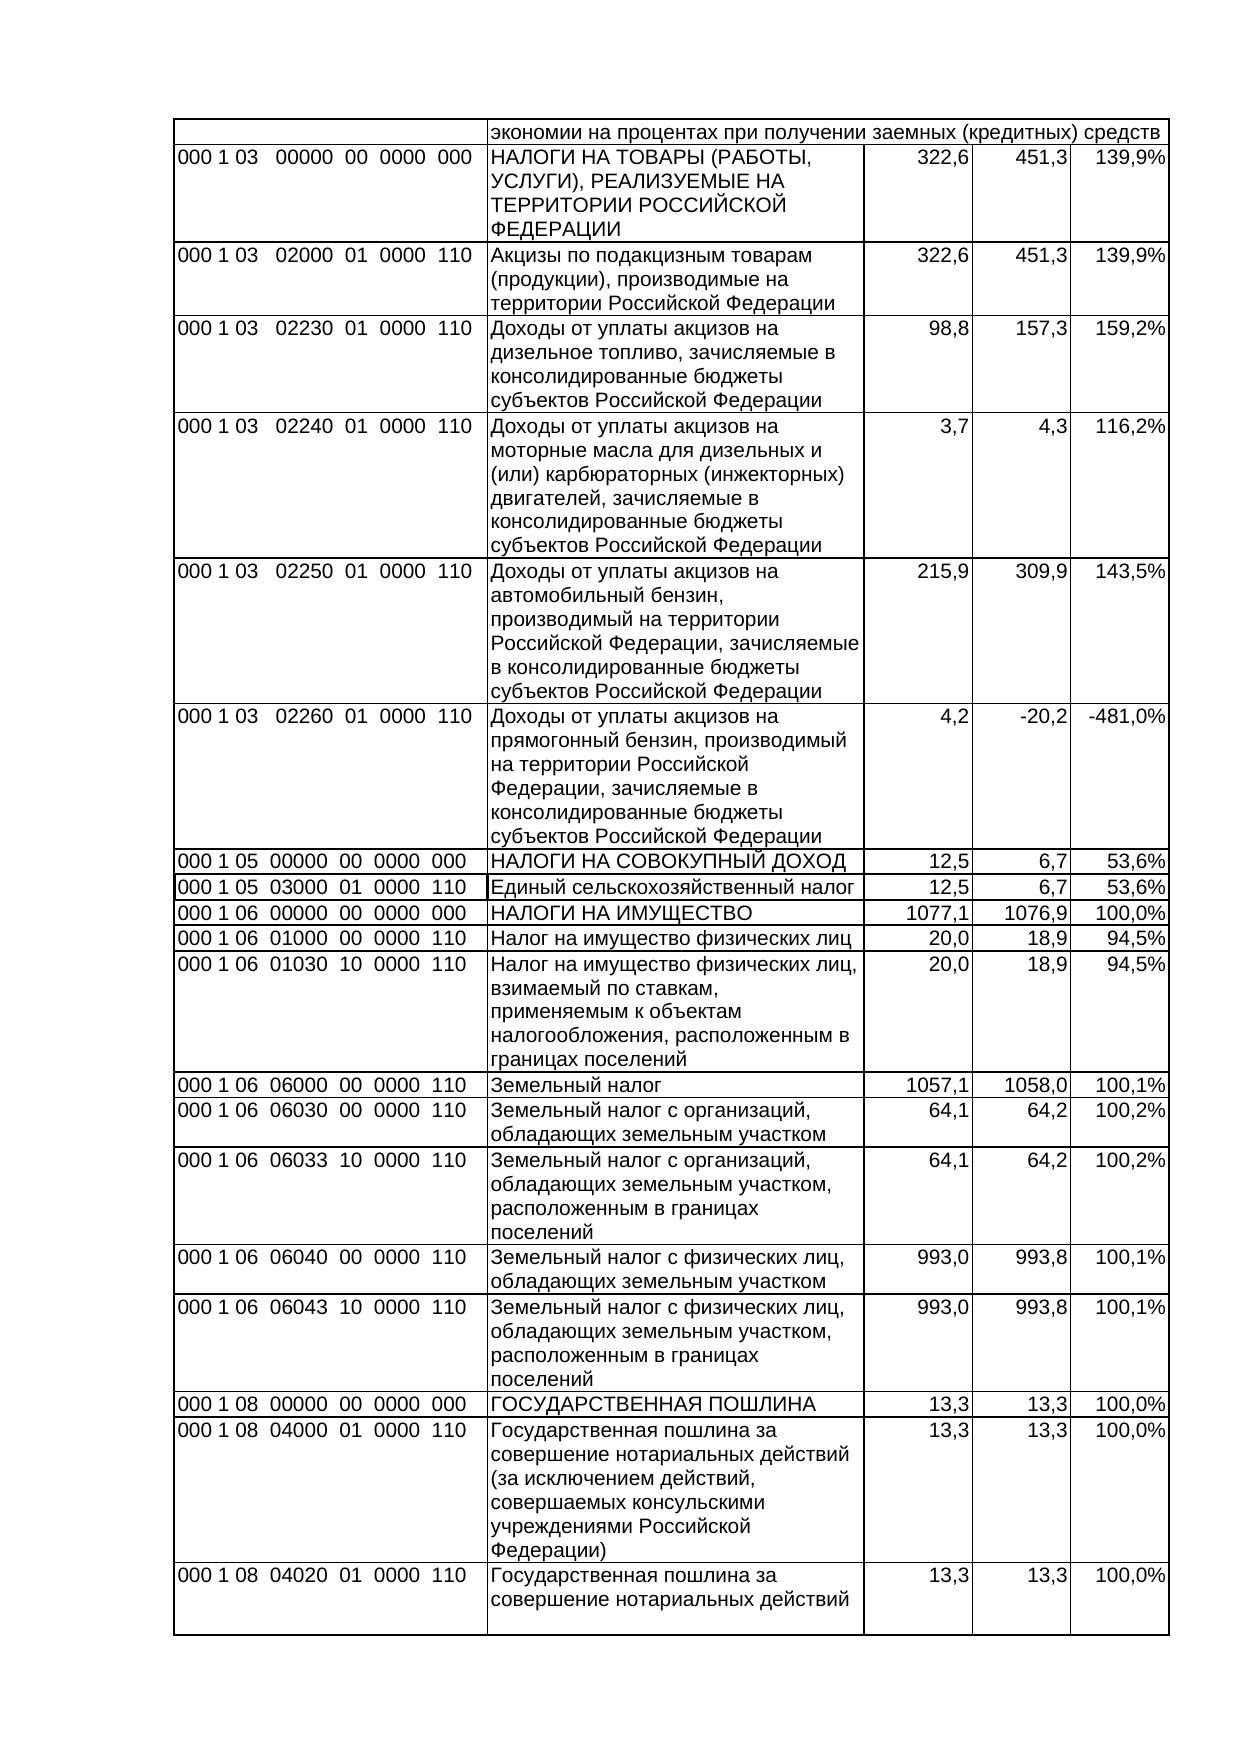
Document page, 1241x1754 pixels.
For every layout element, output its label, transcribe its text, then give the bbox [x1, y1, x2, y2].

table_cell 94,5% [1071, 952, 1168, 1071]
table_cell 451,3 [973, 243, 1070, 314]
table_cell Единый сельскохозяйственный налог [489, 875, 863, 899]
table_cell 64,2 [973, 1148, 1070, 1244]
table_cell 6,7 [973, 850, 1070, 873]
table_cell 000 1 06 06040 00 0000 110 [175, 1245, 487, 1293]
table_cell 100,1% [1071, 1295, 1168, 1391]
table_cell Налог на имущество физических лиц [488, 926, 863, 950]
table_cell ГОСУДАРСТВЕННАЯ ПОШЛИНА [488, 1392, 863, 1416]
table_cell 1077,1 [865, 901, 972, 924]
table_cell 000 1 06 06030 00 0000 110 [175, 1098, 487, 1146]
table_cell Земельный налог с организаций, обладающих земельным участком, расположенным в границах поселений [488, 1148, 863, 1244]
table_cell 451,3 [973, 145, 1070, 241]
table_cell 1076,9 [973, 901, 1070, 924]
table_cell 100,0% [1071, 1418, 1168, 1561]
table_cell Доходы от уплаты акцизов на автомобильный бензин, производимый на территории Российской Федерации, зачисляемые в консолидированные бюджеты субъектов Российской Федерации [488, 559, 863, 702]
table_cell Земельный налог с физических лиц, обладающих земельным участком [488, 1245, 863, 1293]
table_cell 157,3 [973, 316, 1070, 412]
table_cell 20,0 [865, 952, 972, 1071]
table_cell 64,1 [865, 1098, 972, 1146]
table_cell 000 1 06 00000 00 0000 000 [175, 901, 487, 924]
table_cell 13,3 [865, 1563, 972, 1634]
table_cell 64,2 [973, 1098, 1070, 1146]
table_cell Государственная пошлина за совершение нотариальных действий (за исключением действий, совершаемых консульскими учреждениями Российской Федерации) [488, 1418, 863, 1561]
table_cell 000 1 03 02240 01 0000 110 [175, 413, 487, 557]
table_cell Налог на имущество физических лиц, взимаемый по ставкам, применяемым к объектам налогообложения, расположенным в границах поселений [488, 952, 863, 1071]
table_cell 4,2 [865, 704, 972, 848]
table_cell 000 1 03 00000 00 0000 000 [175, 145, 487, 241]
table_cell 4,3 [973, 413, 1070, 557]
table_cell 53,6% [1071, 875, 1168, 899]
table_cell 94,5% [1071, 926, 1168, 950]
table_cell 116,2% [1071, 413, 1168, 557]
table_cell 53,6% [1071, 850, 1168, 873]
table_cell 215,9 [865, 559, 972, 702]
table_cell 13,3 [973, 1563, 1070, 1634]
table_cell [488, 1563, 863, 1634]
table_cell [488, 120, 1168, 144]
table_cell НАЛОГИ НА СОВОКУПНЫЙ ДОХОД [488, 850, 863, 873]
table_cell 100,0% [1071, 901, 1168, 924]
table_cell 18,9 [973, 926, 1070, 950]
table_cell 000 1 06 06000 00 0000 110 [175, 1073, 487, 1097]
table_cell 000 1 05 03000 01 0000 110 [176, 875, 486, 899]
table_cell 309,9 [973, 559, 1070, 702]
table_cell 143,5% [1071, 559, 1168, 702]
table_cell 12,5 [865, 875, 972, 899]
table_cell Доходы от уплаты акцизов на моторные масла для дизельных и (или) карбюраторных (инжекторных) двигателей, зачисляемые в консолидированные бюджеты субъектов Российской Федерации [488, 413, 863, 557]
table_cell 100,1% [1071, 1245, 1168, 1293]
table_cell 6,7 [973, 875, 1070, 899]
table_cell -481,0% [1071, 704, 1168, 848]
table_cell НАЛОГИ НА ИМУЩЕСТВО [488, 901, 863, 924]
table_cell 139,9% [1071, 243, 1168, 314]
table_cell 322,6 [865, 145, 972, 241]
table_cell 3,7 [865, 413, 972, 557]
table_cell 13,3 [865, 1418, 972, 1561]
table_cell 000 1 06 01000 00 0000 110 [175, 926, 487, 950]
table_cell 13,3 [973, 1392, 1070, 1416]
table_cell 993,8 [973, 1295, 1070, 1391]
table_cell 993,0 [865, 1245, 972, 1293]
table_cell 13,3 [865, 1392, 972, 1416]
table_cell 000 1 03 02260 01 0000 110 [175, 704, 487, 848]
table_cell Земельный налог с физических лиц, обладающих земельным участком, расположенным в границах поселений [488, 1295, 863, 1391]
table_cell 1057,1 [865, 1073, 972, 1097]
table_cell -20,2 [973, 704, 1070, 848]
table_cell 000 1 08 04000 01 0000 110 [175, 1418, 487, 1561]
table_cell 000 1 06 06043 10 0000 110 [175, 1295, 487, 1391]
table_cell 100,0% [1071, 1563, 1168, 1634]
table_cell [175, 120, 487, 144]
table_cell 13,3 [973, 1418, 1070, 1561]
table_cell Доходы от уплаты акцизов на дизельное топливо, зачисляемые в консолидированные бюджеты субъектов Российской Федерации [488, 316, 863, 412]
table_cell НАЛОГИ НА ТОВАРЫ (РАБОТЫ, УСЛУГИ), РЕАЛИЗУЕМЫЕ НА ТЕРРИТОРИИ РОССИЙСКОЙ ФЕДЕРАЦИИ [488, 145, 863, 241]
table_cell 000 1 05 00000 00 0000 000 [175, 850, 487, 873]
table_cell 000 1 03 02000 01 0000 110 [175, 243, 487, 314]
table_cell 993,0 [865, 1295, 972, 1391]
table_cell 322,6 [865, 243, 972, 314]
table_cell Акцизы по подакцизным товарам (продукции), производимые на территории Российской Федерации [488, 243, 863, 314]
table_cell 100,2% [1071, 1098, 1168, 1146]
table_cell 98,8 [865, 316, 972, 412]
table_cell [175, 1563, 487, 1634]
table_cell 12,5 [865, 850, 972, 873]
table_cell 000 1 03 02250 01 0000 110 [175, 559, 487, 702]
table_cell 159,2% [1071, 316, 1168, 412]
table_cell 1058,0 [973, 1073, 1070, 1097]
table_cell 64,1 [865, 1148, 972, 1244]
table_cell 000 1 08 00000 00 0000 000 [175, 1392, 487, 1416]
table_cell 100,0% [1071, 1392, 1168, 1416]
table_cell Доходы от уплаты акцизов на прямогонный бензин, производимый на территории Российской Федерации, зачисляемые в консолидированные бюджеты субъектов Российской Федерации [488, 704, 863, 848]
table_cell 20,0 [865, 926, 972, 950]
table_cell 18,9 [973, 952, 1070, 1071]
table_cell Земельный налог с организаций, обладающих земельным участком [488, 1098, 863, 1146]
table_cell 000 1 03 02230 01 0000 110 [175, 316, 487, 412]
table_cell 000 1 06 06033 10 0000 110 [175, 1148, 487, 1244]
table_cell 139,9% [1071, 145, 1168, 241]
table_cell 100,1% [1071, 1073, 1168, 1097]
table_cell Земельный налог [488, 1073, 863, 1097]
table_cell 993,8 [973, 1245, 1070, 1293]
table_cell 000 1 06 01030 10 0000 110 [175, 952, 487, 1071]
table_cell 100,2% [1071, 1148, 1168, 1244]
